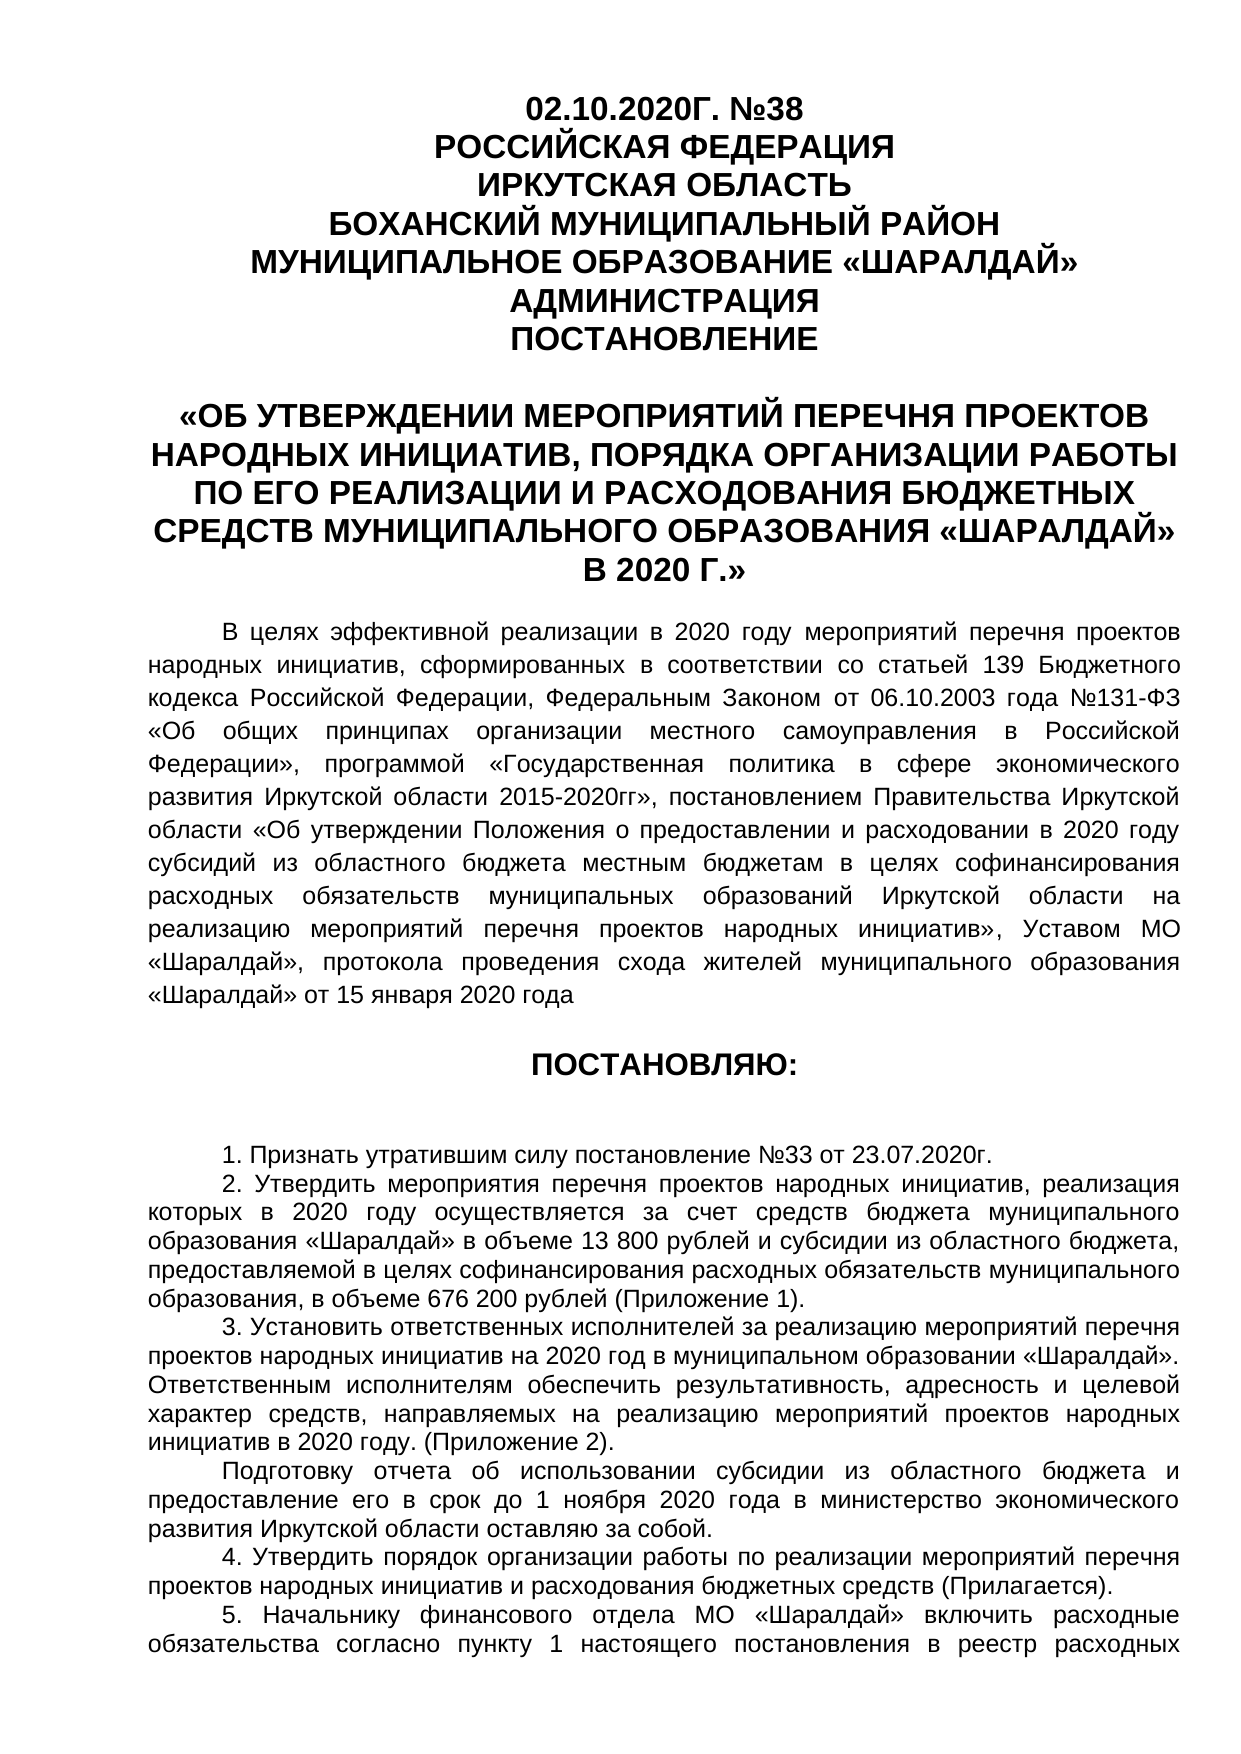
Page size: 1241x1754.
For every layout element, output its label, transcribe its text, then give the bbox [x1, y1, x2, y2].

text БОХАНСКИЙ МУНИЦИПАЛЬНЫЙ РАЙОН [148, 204, 1181, 242]
text АДМИНИСТРАЦИЯ [148, 281, 1181, 319]
text Подготовку отчета об использовании субсидии из областного бюджета и предоставление его в срок до 1 ноября 2020 года в министерство экономического развития Иркутской области оставляю за собой. [148, 1456, 1181, 1542]
text 1. Признать утратившим силу постановление №33 от 23.07.2020г. [148, 1140, 1181, 1168]
subtitle МУНИЦИПАЛЬНОЕ ОБРАЗОВАНИЕ «ШАРАЛДАЙ» [148, 242, 1181, 281]
text «ОБ УТВЕРЖДЕНИИ МЕРОПРИЯТИЙ ПЕРЕЧНЯ ПРОЕКТОВ НАРОДНЫХ ИНИЦИАТИВ, ПОРЯДКА ОРГАНИЗАЦИИ РАБОТЫ ПО ЕГО РЕАЛИЗАЦИИ И РАСХОДОВАНИЯ БЮДЖЕТНЫХ СРЕДСТВ МУНИЦИПАЛЬНОГО ОБРАЗОВАНИЯ «ШАРАЛДАЙ» В 2020 Г.» [148, 396, 1181, 588]
text 2. Утвердить мероприятия перечня проектов народных инициатив, реализация которых в 2020 году осуществляется за счет средств бюджета муниципального образования «Шаралдай» в объеме 13 800 рублей и субсидии из областного бюджета, предоставляемой в целях софинансирования расходных обязательств муниципального образования, в объеме 676 200 рублей (Приложение 1). [148, 1168, 1181, 1312]
text ПОСТАНОВЛЕНИЕ [148, 319, 1181, 358]
text 4. Утвердить порядок организации работы по реализации мероприятий перечня проектов народных инициатив и расходования бюджетных средств (Прилагается). [148, 1542, 1181, 1600]
text РОССИЙСКАЯ ФЕДЕРАЦИЯ [148, 127, 1181, 166]
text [148, 1600, 1181, 1657]
subtitle 02.10.2020Г. №38 [148, 89, 1181, 127]
text ИРКУТСКАЯ ОБЛАСТЬ [148, 166, 1181, 204]
text 3. Установить ответственных исполнителей за реализацию мероприятий перечня проектов народных инициатив на 2020 год в муниципальном образовании «Шаралдай». Ответственным исполнителям обеспечить результативность, адресность и целевой характер средств, направляемых на реализацию мероприятий проектов народных инициатив в 2020 году. (Приложение 2). [148, 1312, 1181, 1456]
text В целях эффективной реализации в 2020 году мероприятий перечня проектов народных инициатив, сформированных в соответствии со статьей 139 Бюджетного кодекса Российской Федерации, Федеральным Законом от 06.10.2003 года №131-ФЗ «Об общих принципах организации местного самоуправления в Российской Федерации», программой «Государственная политика в сфере экономического развития Иркутской области 2015-2020гг», постановлением Правительства Иркутской области «Об утверждении Положения о предоставлении и расходовании в 2020 году субсидий из областного бюджета местным бюджетам в целях софинансирования расходных обязательств муниципальных образований Иркутской области на реализацию мероприятий перечня проектов народных инициатив», Уставом МО «Шаралдай», протокола проведения схода жителей муниципального образования «Шаралдай» от 15 января 2020 года [148, 617, 1181, 1009]
text ПОСТАНОВЛЯЮ: [148, 1046, 1181, 1082]
